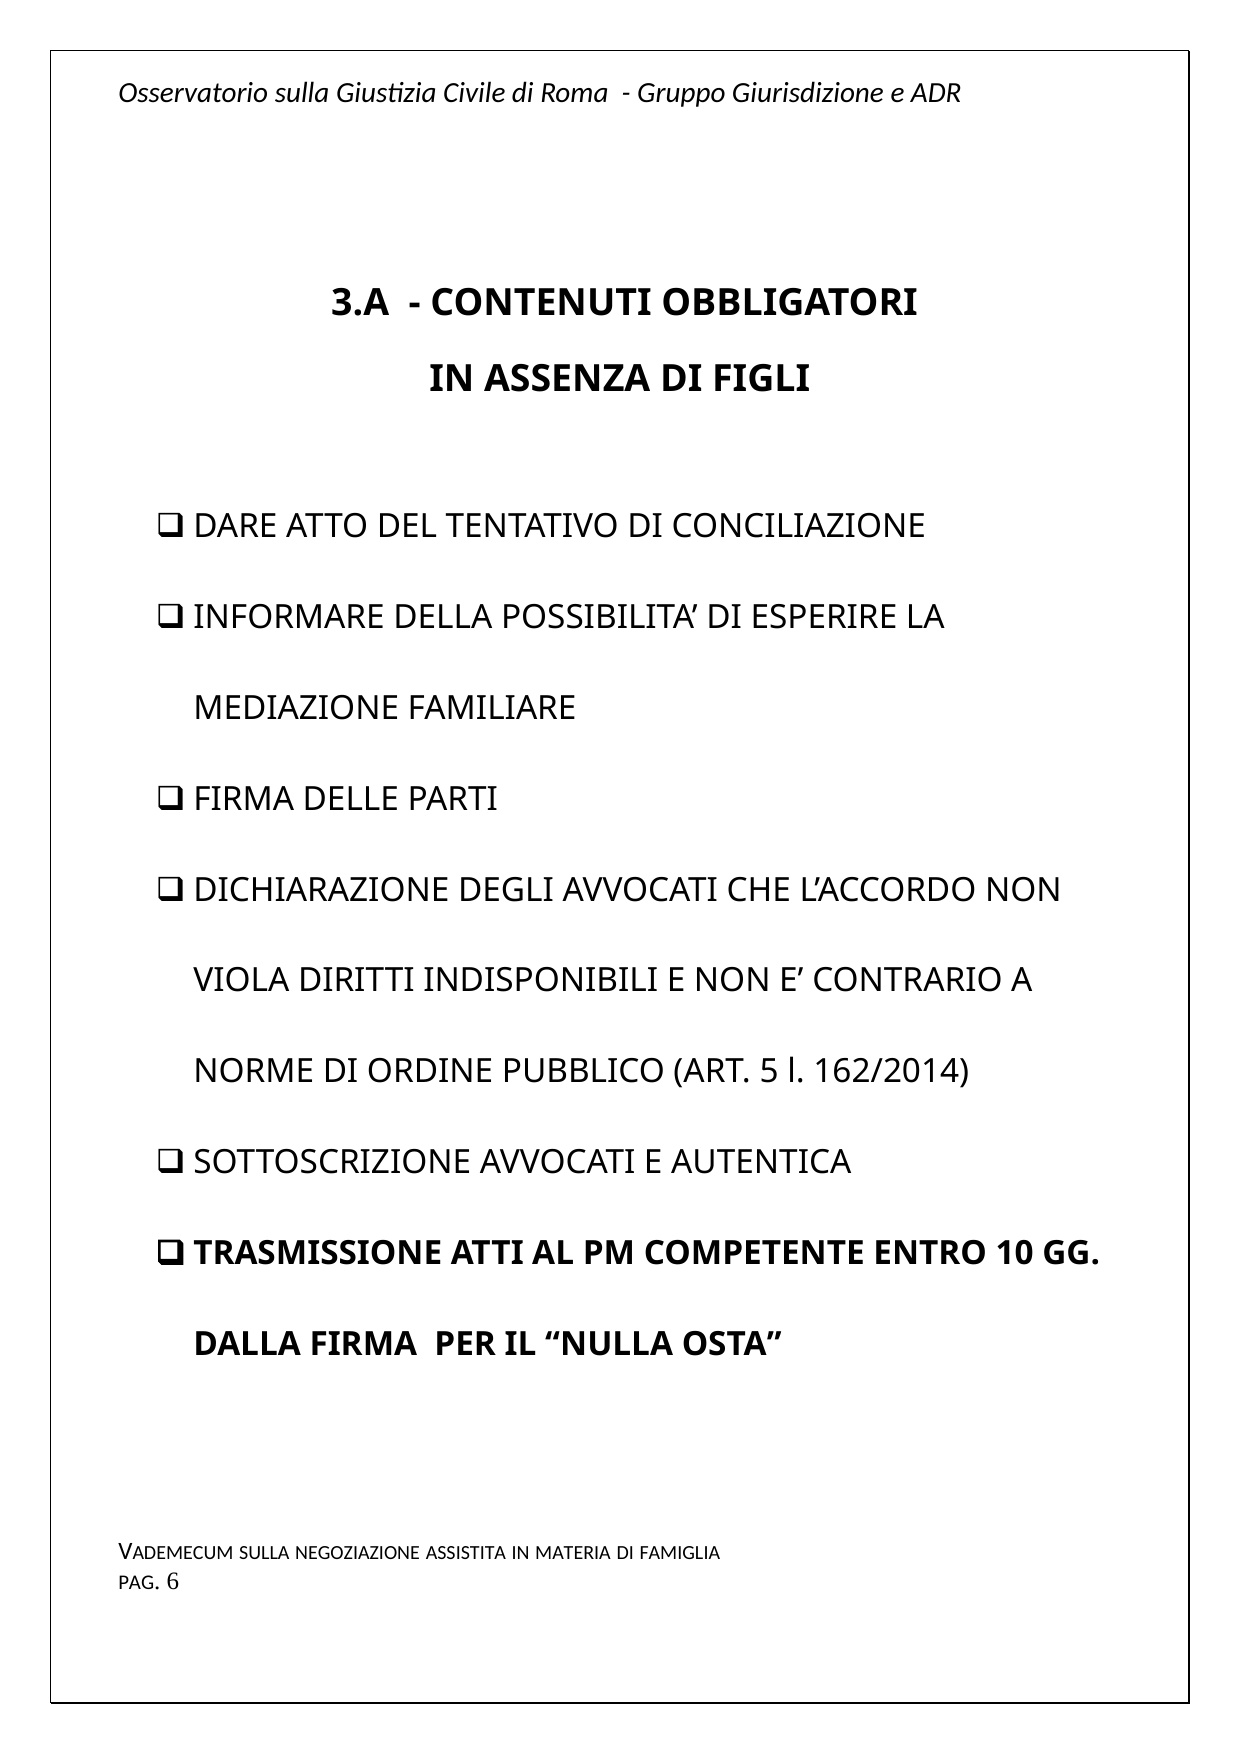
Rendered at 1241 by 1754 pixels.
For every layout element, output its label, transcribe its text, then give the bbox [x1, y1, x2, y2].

list DICHIARAZIONE DEGLI AVVOCATI CHE L’ACCORDO NON VIOLA DIRITTI INDISPONIBILI E NON E’ CONTRARIO A NORME DI ORDINE PUBBLICO (ART. 5 l. 162/2014) [156, 865, 1121, 1092]
text IN ASSENZA DI FIGLI [118, 352, 1121, 403]
list DARE ATTO DEL TENTATIVO DI CONCILIAZIONE [156, 502, 1121, 547]
list FIRMA DELLE PARTI [156, 774, 1121, 820]
list TRASMISSIONE ATTI AL PM COMPETENTE ENTRO 10 GG. DALLA FIRMA PER IL “NULLA OSTA” [156, 1229, 1121, 1365]
text 3.A - CONTENUTI OBBLIGATORI [118, 275, 1121, 326]
list SOTTOSCRIZIONE AVVOCATI E AUTENTICA [156, 1138, 1121, 1183]
list INFORMARE DELLA POSSIBILITA’ DI ESPERIRE LA MEDIAZIONE FAMILIARE [156, 593, 1121, 729]
